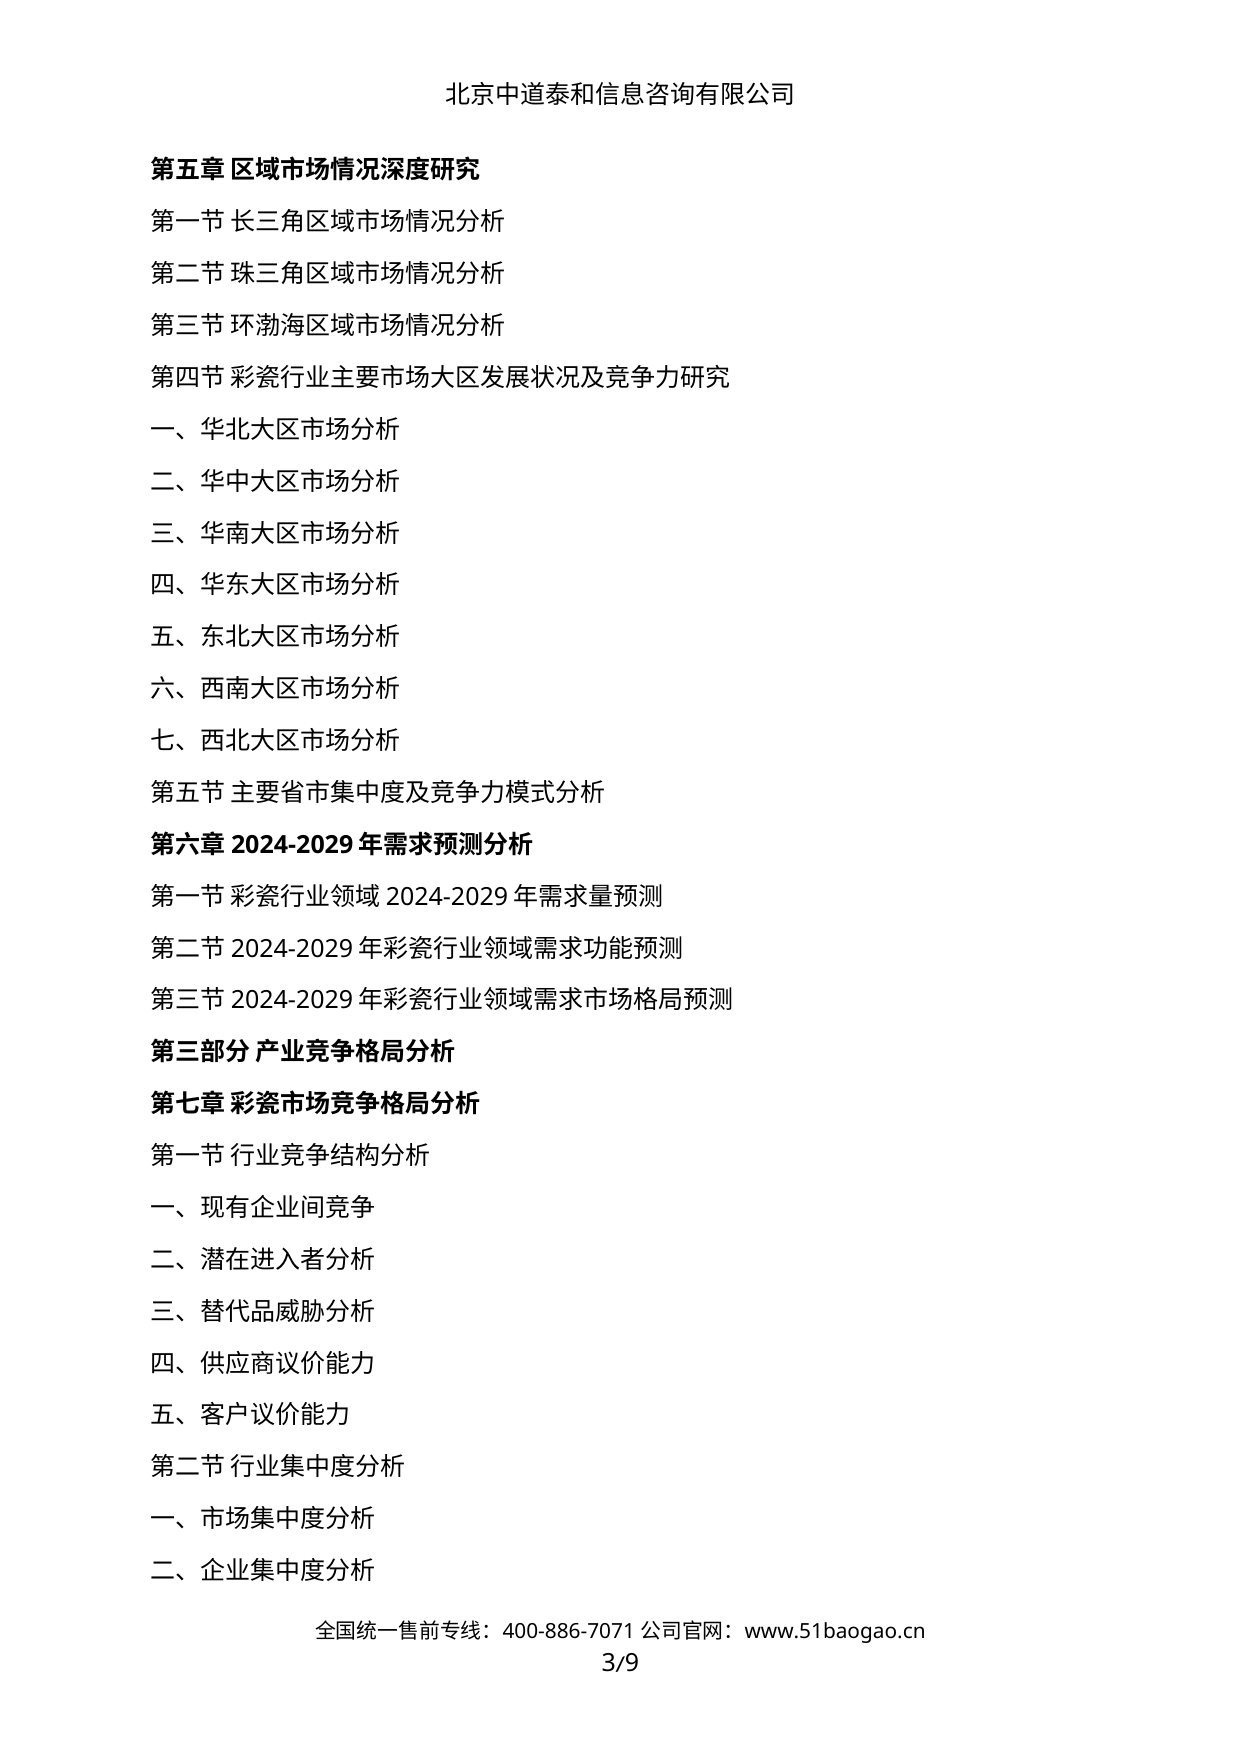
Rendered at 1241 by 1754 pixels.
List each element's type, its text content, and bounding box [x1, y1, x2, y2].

text 第三节 2024-2029年彩瓷行业领域需求市场格局预测 [150, 980, 1090, 1016]
text 三、华南大区市场分析 [150, 513, 1090, 549]
text 六、西南大区市场分析 [150, 669, 1090, 705]
text 四、华东大区市场分析 [150, 565, 1090, 601]
text 第三部分 产业竞争格局分析 [150, 1032, 1090, 1068]
text 第五节 主要省市集中度及竞争力模式分析 [150, 772, 1090, 809]
text 第一节 长三角区域市场情况分析 [150, 202, 1090, 238]
text 第二节 珠三角区域市场情况分析 [150, 254, 1090, 290]
text 七、西北大区市场分析 [150, 721, 1090, 757]
text 第二节 行业集中度分析 [150, 1447, 1090, 1483]
text 一、华北大区市场分析 [150, 409, 1090, 446]
text 第五章 区域市场情况深度研究 [150, 150, 1090, 186]
text 四、供应商议价能力 [150, 1343, 1090, 1379]
text 二、企业集中度分析 [150, 1551, 1090, 1587]
text 第六章 2024-2029年需求预测分析 [150, 824, 1090, 861]
text 五、东北大区市场分析 [150, 617, 1090, 653]
text 第一节 彩瓷行业领域2024-2029年需求量预测 [150, 876, 1090, 912]
text 五、客户议价能力 [150, 1395, 1090, 1431]
text 第一节 行业竞争结构分析 [150, 1136, 1090, 1172]
text 一、市场集中度分析 [150, 1499, 1090, 1535]
text 一、现有企业间竞争 [150, 1187, 1090, 1224]
text 第七章 彩瓷市场竞争格局分析 [150, 1084, 1090, 1120]
text 第四节 彩瓷行业主要市场大区发展状况及竞争力研究 [150, 357, 1090, 394]
text 二、潜在进入者分析 [150, 1239, 1090, 1276]
text 二、华中大区市场分析 [150, 461, 1090, 497]
text 三、替代品威胁分析 [150, 1291, 1090, 1327]
text 第三节 环渤海区域市场情况分析 [150, 306, 1090, 342]
text 第二节 2024-2029年彩瓷行业领域需求功能预测 [150, 928, 1090, 964]
